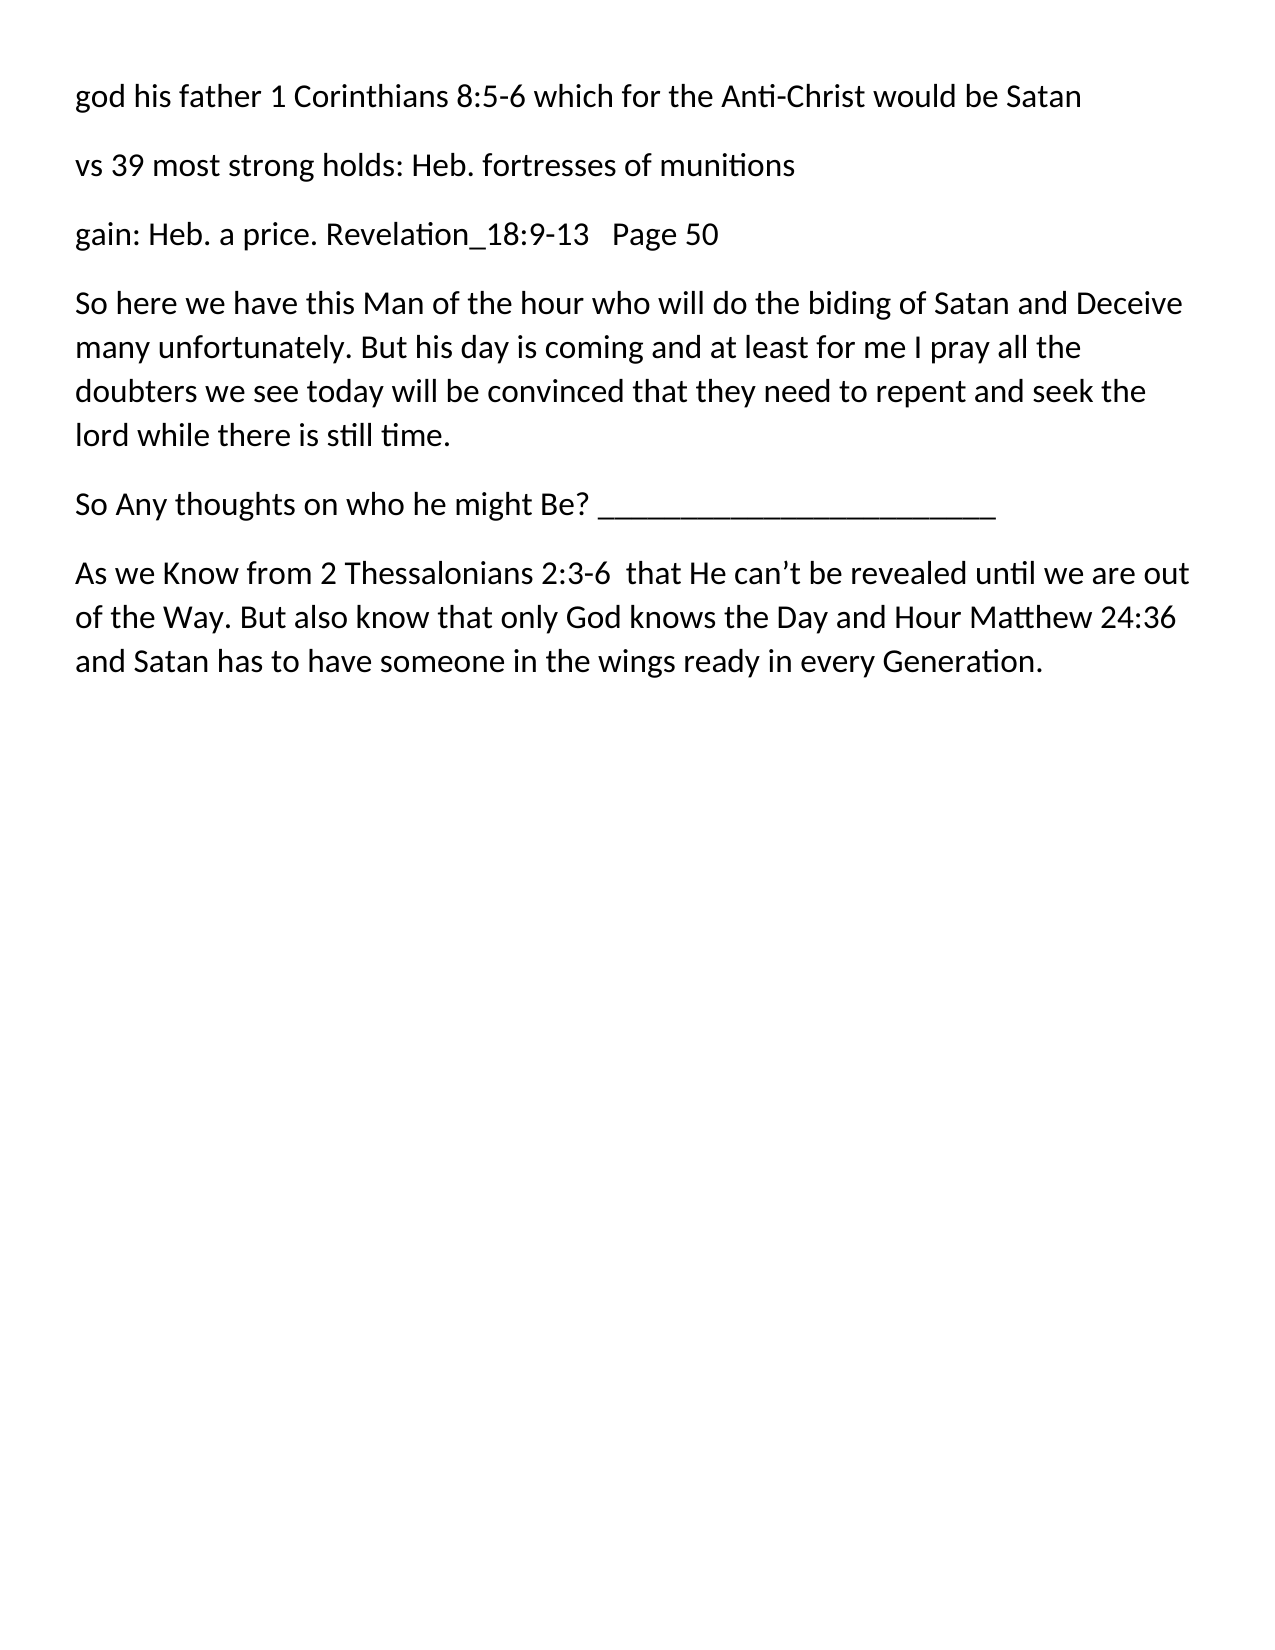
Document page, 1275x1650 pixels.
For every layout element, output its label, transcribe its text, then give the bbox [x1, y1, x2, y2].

text As we Know from 2 Thessalonians 2:3-6 that He can’t be revealed until we are out of the Way. But also know that only God knows the Day and Hour Matthew 24:36 and Satan has to have someone in the wings ready in every Generation. [75, 552, 1200, 680]
text gain: Heb. a price. Revelation_18:9-13 Page 50 [75, 213, 1200, 254]
text vs 39 most strong holds: Heb. fortresses of munitions [75, 144, 1200, 185]
text So Any thoughts on who he might Be? ________________________ [75, 483, 1200, 523]
text So here we have this Man of the hour who will do the biding of Satan and Deceive many unfortunately. But his day is coming and at least for me I pray all the doubters we see today will be convinced that they need to repent and seek the lord while there is still time. [75, 282, 1200, 454]
text god his father 1 Corinthians 8:5-6 which for the Anti-Christ would be Satan [75, 75, 1200, 116]
